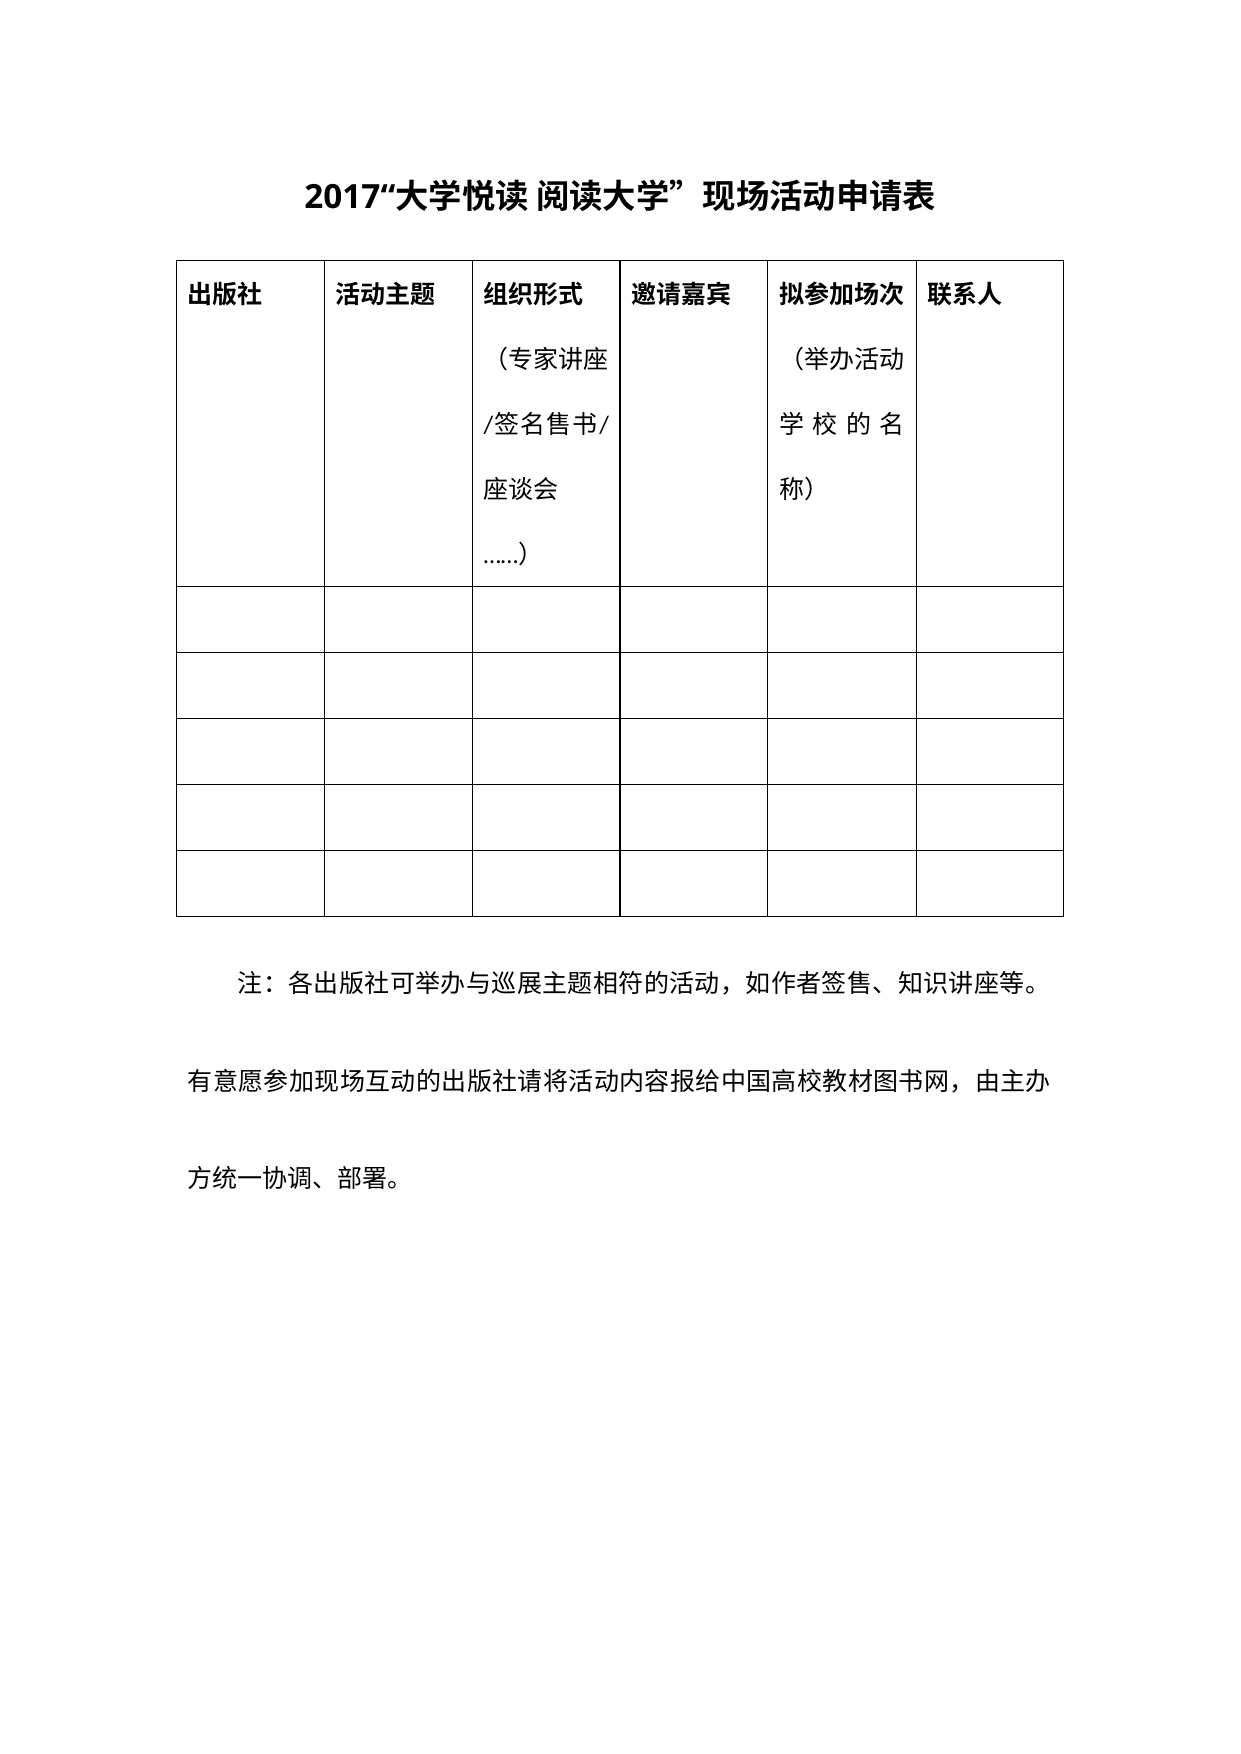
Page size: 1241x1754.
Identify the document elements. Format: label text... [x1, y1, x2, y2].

table_cell [325, 653, 472, 718]
table_cell [325, 785, 472, 850]
table_cell [917, 587, 1063, 652]
table_cell [473, 785, 619, 850]
table_cell [473, 851, 619, 916]
table_header 活动主题 [325, 261, 472, 586]
table_cell [177, 587, 324, 652]
table_cell [768, 851, 916, 916]
table_cell [177, 653, 324, 718]
table_cell [621, 587, 767, 652]
table_cell [621, 719, 767, 784]
table_cell [768, 587, 916, 652]
table_cell [768, 653, 916, 718]
text 注：各出版社可举办与巡展主题相符的活动，如作者签售、知识讲座等。有意愿参加现场互动的出版社请将活动内容报给中国高校教材图书网，由主办方统一协调、部署。 [187, 949, 1053, 1209]
table_header 组织形式 （专家讲座/签名售书/座谈会 ……） [473, 261, 619, 586]
table_cell [917, 719, 1063, 784]
table_cell [473, 719, 619, 784]
table_header 邀请嘉宾 [621, 261, 767, 586]
table_cell [917, 851, 1063, 916]
table_cell [473, 587, 619, 652]
table_header 出版社 [177, 261, 324, 586]
table_cell [621, 785, 767, 850]
table_cell [917, 653, 1063, 718]
table_cell [177, 719, 324, 784]
table_cell [621, 653, 767, 718]
table_cell [917, 785, 1063, 850]
table_cell [768, 719, 916, 784]
table_cell [325, 587, 472, 652]
table_cell [621, 851, 767, 916]
table_cell [325, 719, 472, 784]
text 2017“大学悦读 阅读大学”现场活动申请表 [187, 162, 1053, 227]
table_cell [177, 851, 324, 916]
table_cell [473, 653, 619, 718]
table_cell [325, 851, 472, 916]
table_cell [177, 785, 324, 850]
table_cell [768, 785, 916, 850]
table_header 联系人 [917, 261, 1063, 586]
table_header 拟参加场次（举办活动 学校的名称） [768, 261, 916, 586]
